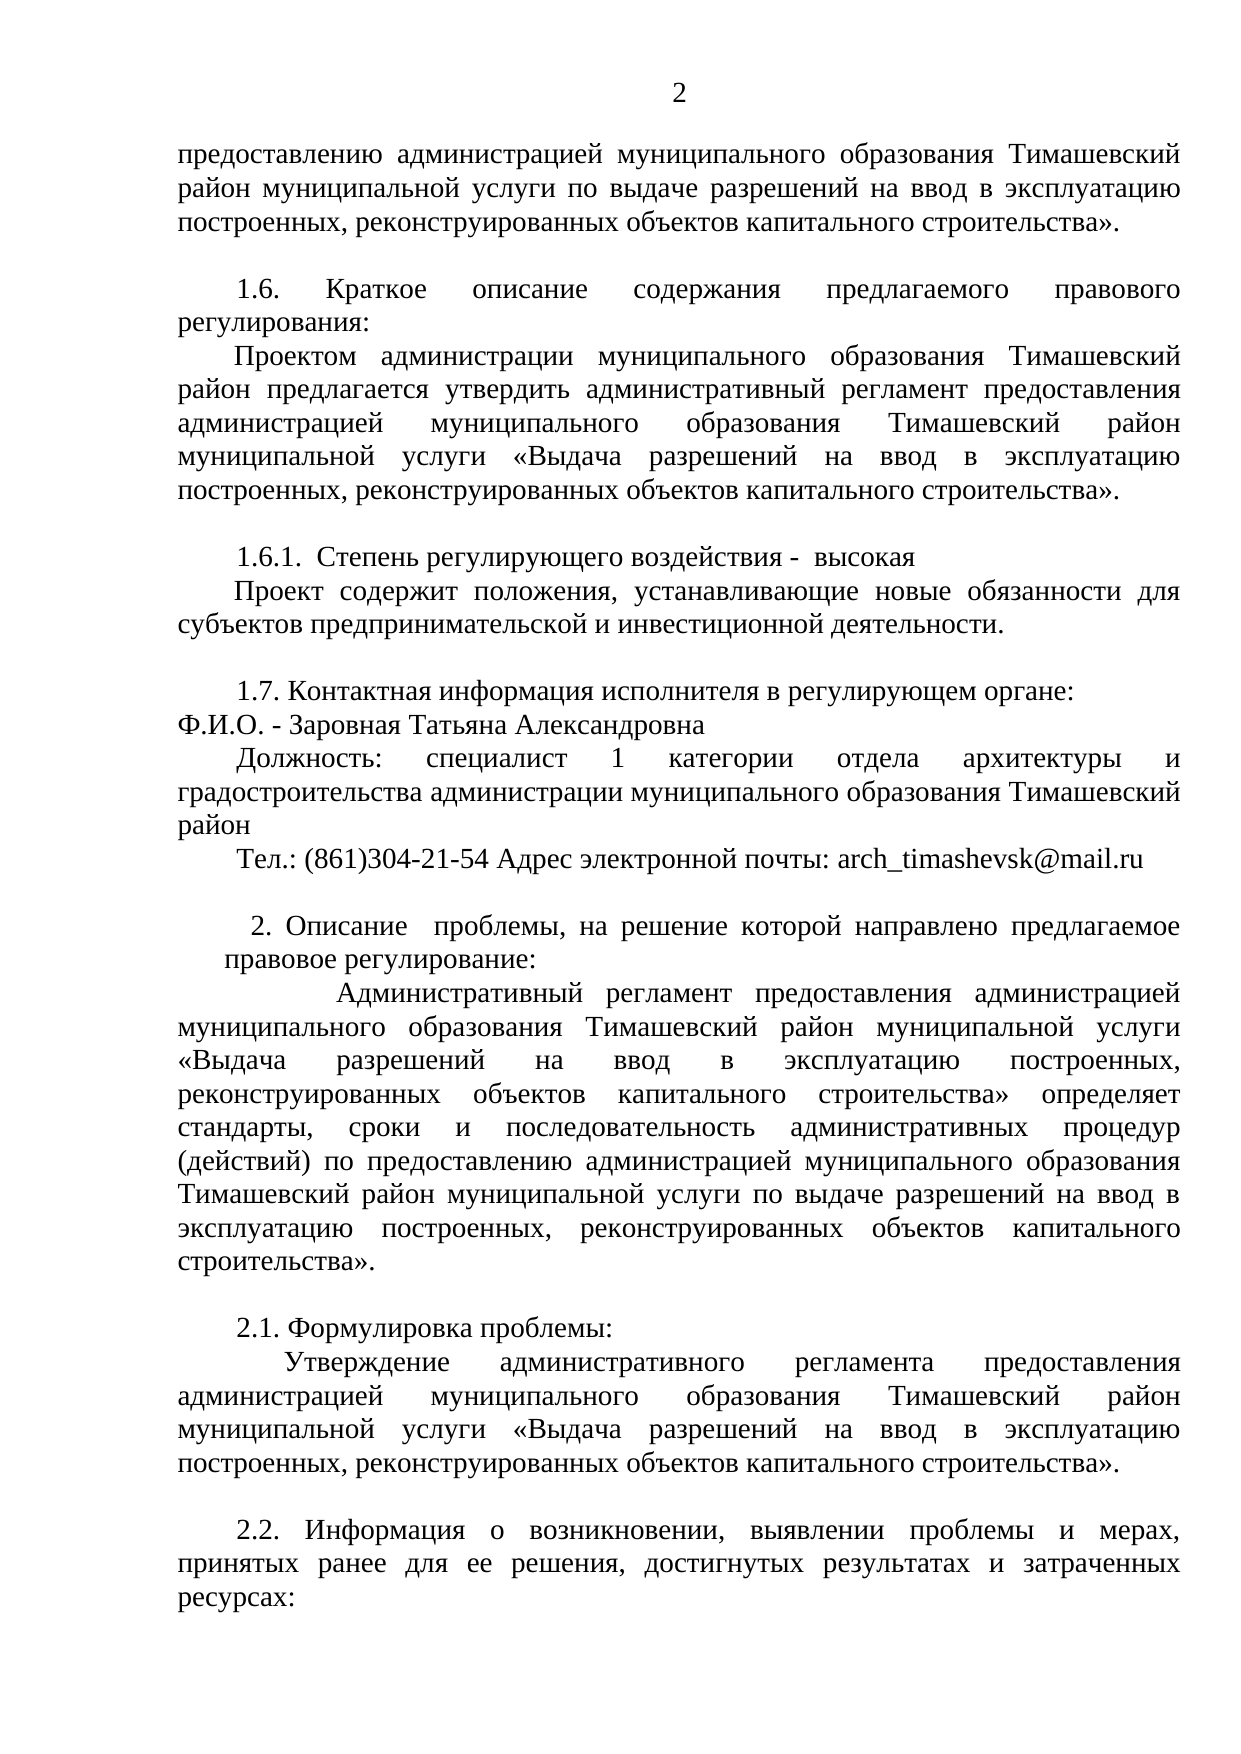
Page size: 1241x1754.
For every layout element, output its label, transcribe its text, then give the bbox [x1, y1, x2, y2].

text Утверждение административного регламента предоставления администрацией муниципального образования Тимашевский район муниципальной услуги «Выдача разрешений на ввод в эксплуатацию построенных, реконструированных объектов капитального строительства». [177, 1344, 1181, 1478]
text 2.1. Формулировка проблемы: [177, 1311, 1181, 1344]
text Тел.: (861)304-21-54 Адрес электронной почты: arch_timashevsk@mail.ru [177, 841, 1181, 874]
text Проектом администрации муниципального образования Тимашевский район предлагается утвердить административный регламент предоставления администрацией муниципального образования Тимашевский район муниципальной услуги «Выдача разрешений на ввод в эксплуатацию построенных, реконструированных объектов капитального строительства». [177, 338, 1181, 506]
text 1.6.1. Степень регулирующего воздействия - высокая [177, 539, 1181, 573]
text 2. Описание проблемы, на решение которой направлено предлагаемое правовое регулирование: [224, 908, 1181, 975]
text 1.7. Контактная информация исполнителя в регулирующем органе: [177, 673, 1181, 707]
text 2.2. Информация о возникновении, выявлении проблемы и мерах, принятых ранее для ее решения, достигнутых результатах и затраченных ресурсах: [177, 1512, 1181, 1612]
text Административный регламент предоставления администрацией муниципального образования Тимашевский район муниципальной услуги «Выдача разрешений на ввод в эксплуатацию построенных, реконструированных объектов капитального строительства» определяет стандарты, сроки и последовательность административных процедур (действий) по предоставлению администрацией муниципального образования Тимашевский район муниципальной услуги по выдаче разрешений на ввод в эксплуатацию построенных, реконструированных объектов капитального строительства». [177, 975, 1181, 1277]
text Ф.И.О. - Заровная Татьяна Александровна [177, 707, 1181, 740]
text 1.6. Краткое описание содержания предлагаемого правового регулирования: [177, 271, 1181, 338]
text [177, 137, 1181, 237]
text Проект содержит положения, устанавливающие новые обязанности для субъектов предпринимательской и инвестиционной деятельности. [177, 573, 1181, 640]
text Должность: специалист 1 категории отдела архитектуры и градостроительства администрации муниципального образования Тимашевский район [177, 740, 1181, 841]
